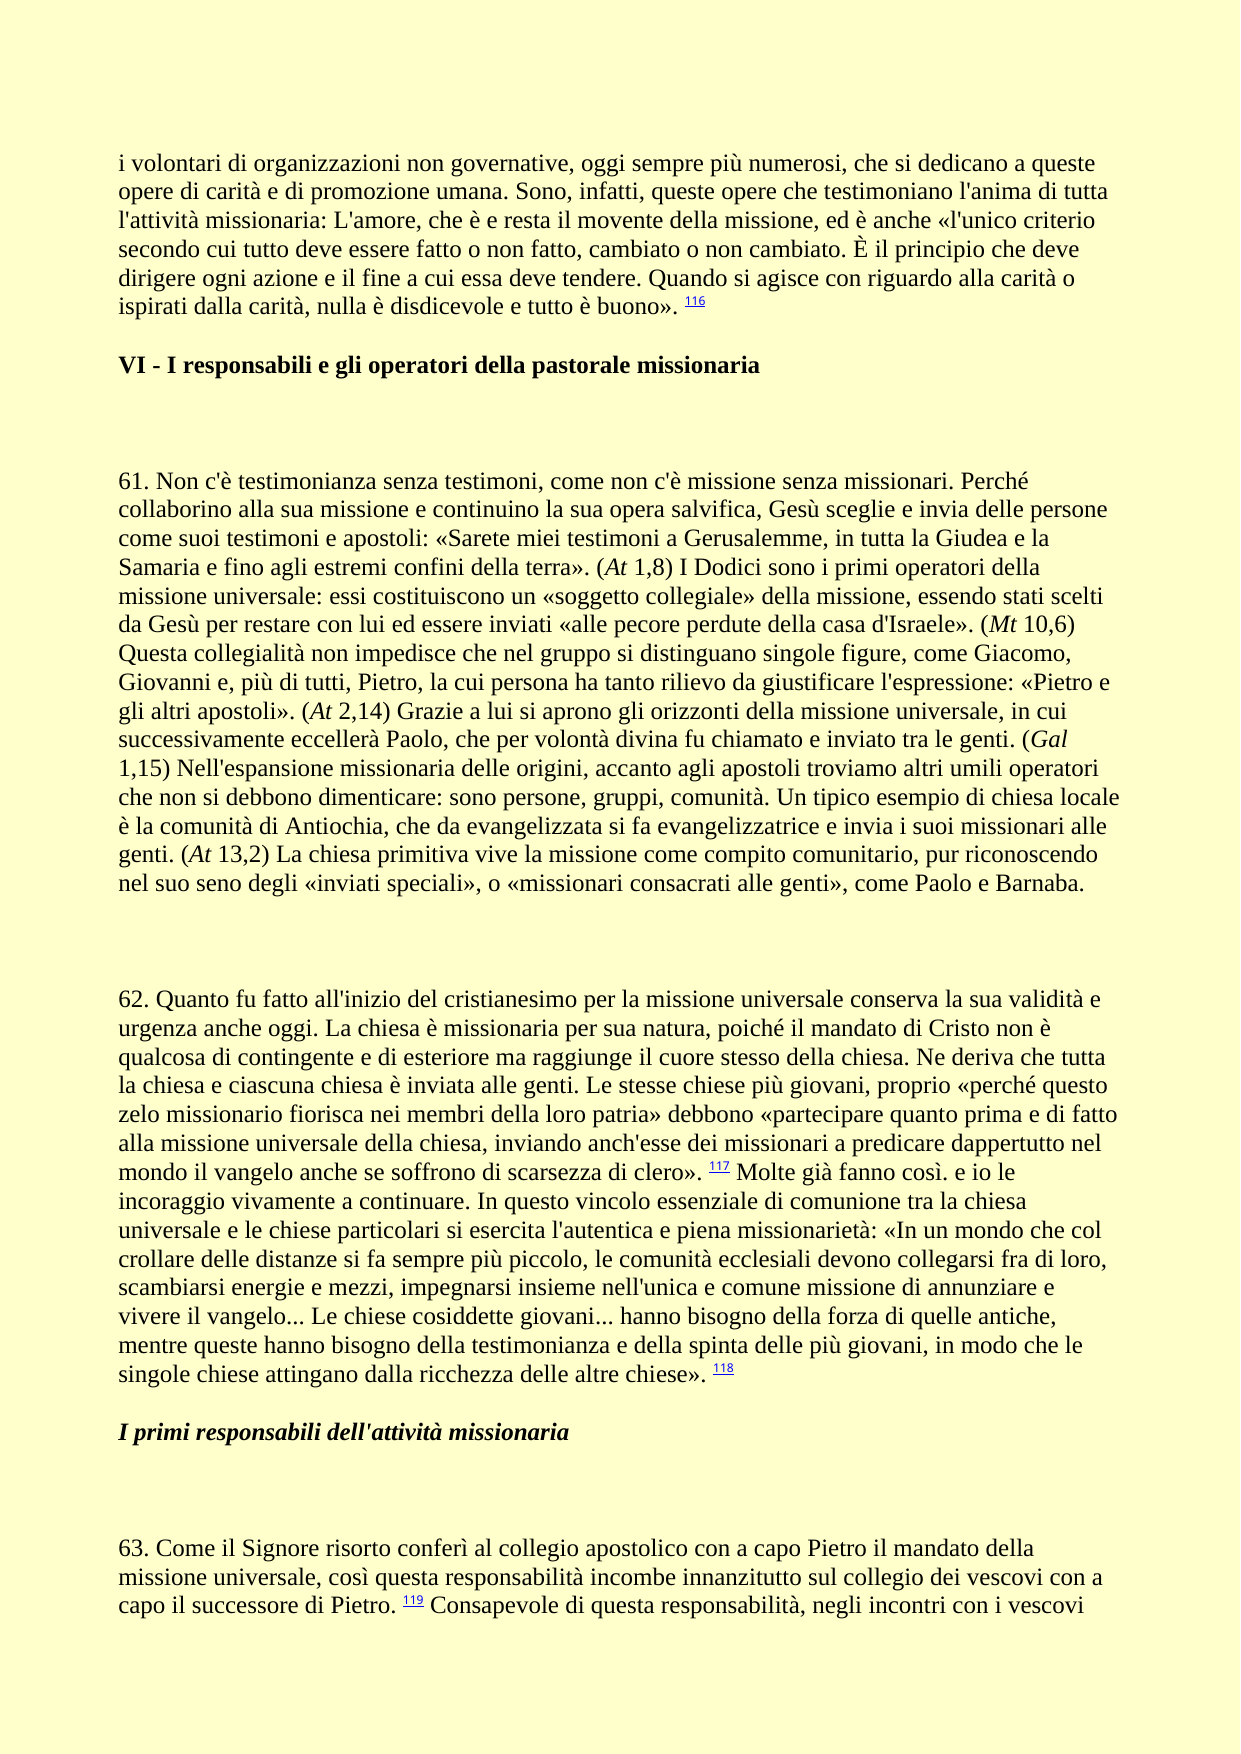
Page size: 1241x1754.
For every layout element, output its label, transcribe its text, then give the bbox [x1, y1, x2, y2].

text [118, 1533, 1122, 1620]
text VI - I responsabili e gli operatori della pastorale missionaria [118, 350, 1122, 379]
text 62. Quanto fu fatto all'inizio del cristianesimo per la missione universale conserva la sua validità e urgenza anche oggi. La chiesa è missionaria per sua natura, poiché il mandato di Cristo non è qualcosa di contingente e di esteriore ma raggiunge il cuore stesso della chiesa. Ne deriva che tutta la chiesa e ciascuna chiesa è inviata alle genti. Le stesse chiese più giovani, proprio «perché questo zelo missionario fiorisca nei membri della loro patria» debbono «partecipare quanto prima e di fatto alla missione universale della chiesa, inviando anch'esse dei missionari a predicare dappertutto nel mondo il vangelo anche se soffrono di scarsezza di clero». 117 Molte già fanno così. e io le incoraggio vivamente a continuare. In questo vincolo essenziale di comunione tra la chiesa universale e le chiese particolari si esercita l'autentica e piena missionarietà: «In un mondo che col crollare delle distanze si fa sempre più piccolo, le comunità ecclesiali devono collegarsi fra di loro, scambiarsi energie e mezzi, impegnarsi insieme nell'unica e comune missione di annunziare e vivere il vangelo... Le chiese cosiddette giovani... hanno bisogno della forza di quelle antiche, mentre queste hanno bisogno della testimonianza e della spinta delle più giovani, in modo che le singole chiese attingano dalla ricchezza delle altre chiese». 118 [118, 984, 1122, 1388]
text I primi responsabili dell'attività missionaria [118, 1417, 1122, 1446]
text 61. Non c'è testimonianza senza testimoni, come non c'è missione senza missionari. Perché collaborino alla sua missione e continuino la sua opera salvifica, Gesù sceglie e invia delle persone come suoi testimoni e apostoli: «Sarete miei testimoni a Gerusalemme, in tutta la Giudea e la Samaria e fino agli estremi confini della terra». (At 1,8) I Dodici sono i primi operatori della missione universale: essi costituiscono un «soggetto collegiale» della missione, essendo stati scelti da Gesù per restare con lui ed essere inviati «alle pecore perdute della casa d'Israele». (Mt 10,6) Questa collegialità non impedisce che nel gruppo si distinguano singole figure, come Giacomo, Giovanni e, più di tutti, Pietro, la cui persona ha tanto rilievo da giustificare l'espressione: «Pietro e gli altri apostoli». (At 2,14) Grazie a lui si aprono gli orizzonti della missione universale, in cui successivamente eccellerà Paolo, che per volontà divina fu chiamato e inviato tra le genti. (Gal 1,15) Nell'espansione missionaria delle origini, accanto agli apostoli troviamo altri umili operatori che non si debbono dimenticare: sono persone, gruppi, comunità. Un tipico esempio di chiesa locale è la comunità di Antiochia, che da evangelizzata si fa evangelizzatrice e invia i suoi missionari alle genti. (At 13,2) La chiesa primitiva vive la missione come compito comunitario, pur riconoscendo nel suo seno degli «inviati speciali», o «missionari consacrati alle genti», come Paolo e Barnaba. [118, 466, 1122, 897]
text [118, 148, 1122, 321]
